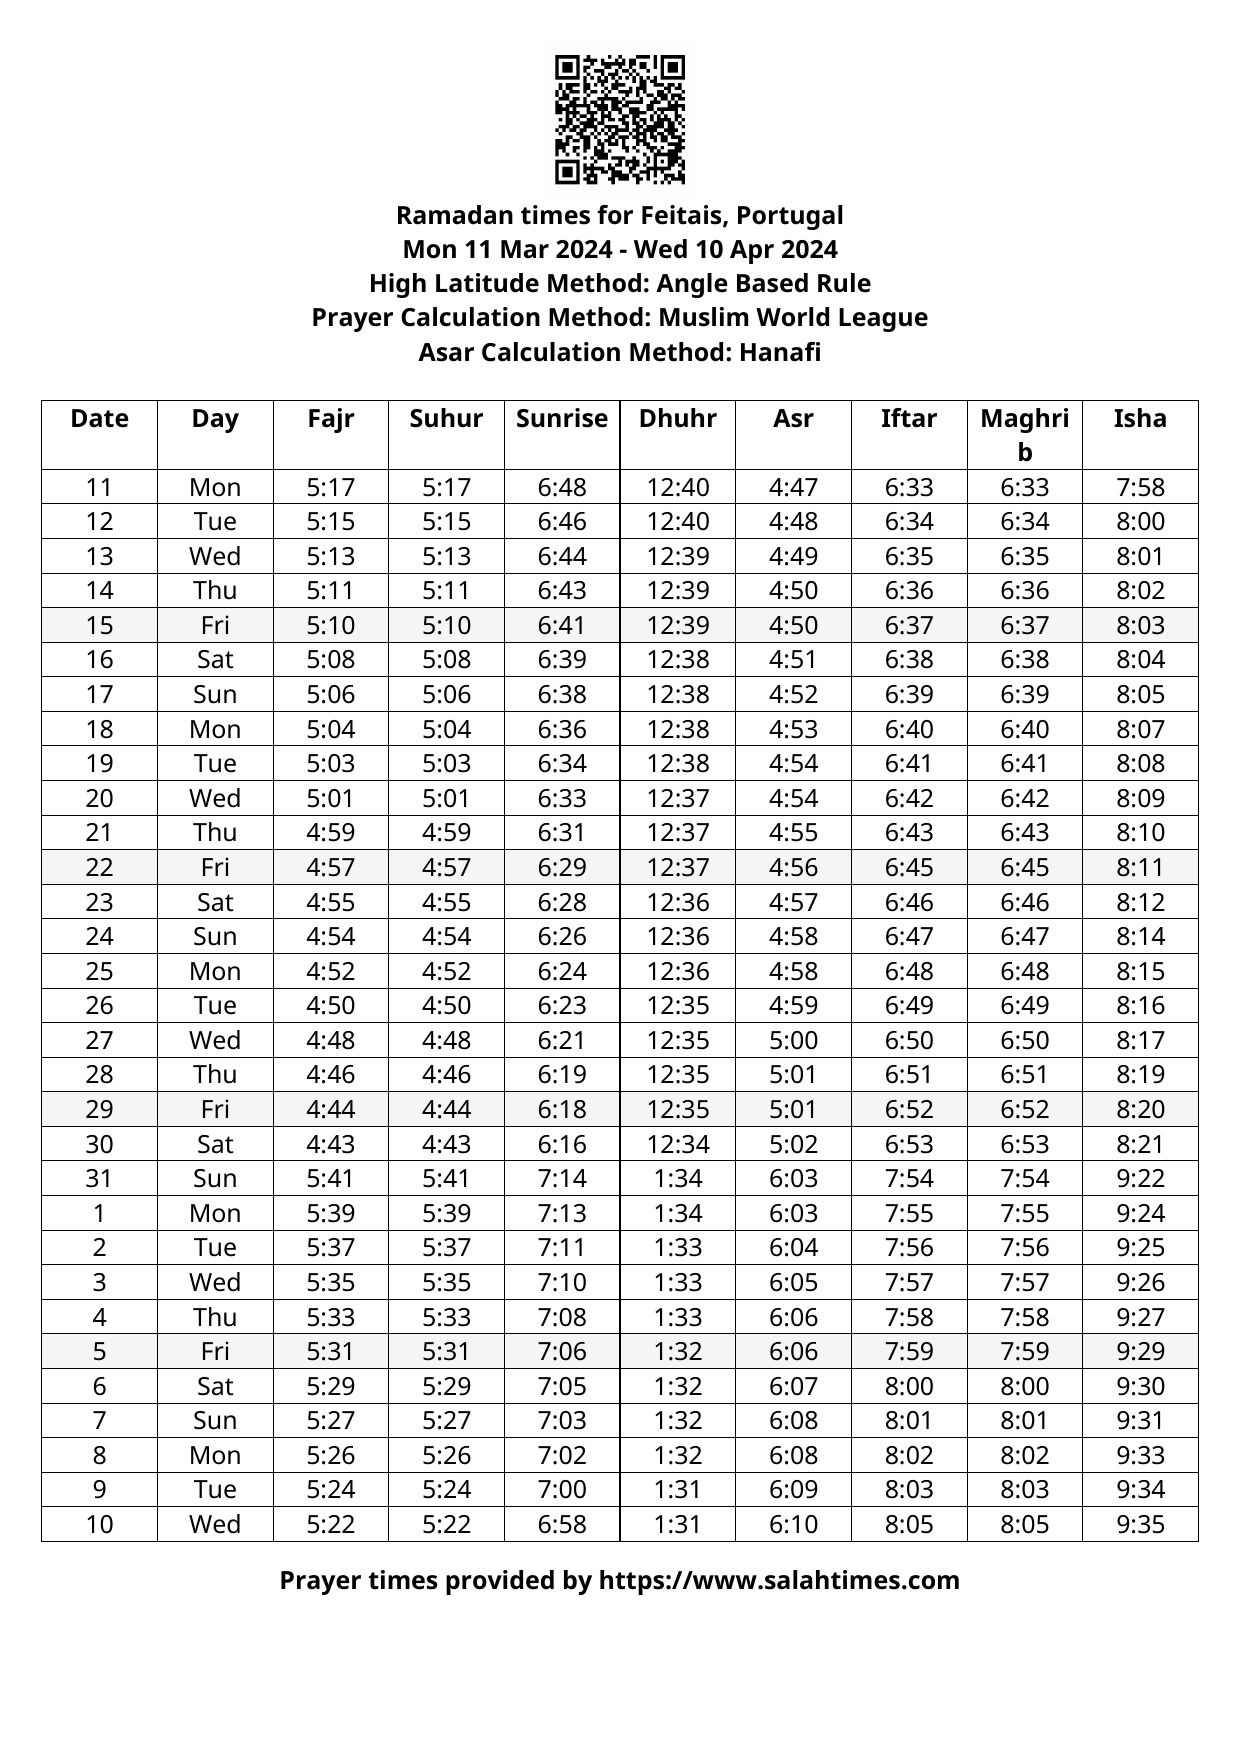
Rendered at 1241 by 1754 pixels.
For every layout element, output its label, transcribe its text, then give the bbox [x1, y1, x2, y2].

table_cell 1:34 [621, 1161, 735, 1195]
table_cell 6:39 [505, 643, 619, 676]
table_cell 6:35 [968, 539, 1082, 572]
table_cell Sun [158, 1161, 273, 1195]
table_cell 31 [42, 1161, 157, 1195]
table_cell 8:01 [852, 1404, 967, 1437]
table_cell 4:54 [274, 919, 388, 953]
table_cell 10 [42, 1507, 157, 1541]
table_cell 4:54 [736, 781, 851, 814]
table_cell 4:55 [389, 885, 504, 918]
table_cell 7:54 [852, 1161, 967, 1195]
table_cell 6:06 [736, 1334, 851, 1368]
table_cell 6:03 [736, 1161, 851, 1195]
table_cell 26 [42, 989, 157, 1022]
table_cell 4:50 [736, 608, 851, 642]
table_cell 6:37 [968, 608, 1082, 642]
table_cell 24 [42, 919, 157, 953]
table_cell 1:31 [621, 1473, 735, 1506]
table_header Isha [1083, 401, 1198, 469]
table_header Iftar [852, 401, 967, 469]
table_cell 5:39 [389, 1196, 504, 1229]
table_cell 6:39 [968, 677, 1082, 711]
table_cell 6:05 [736, 1265, 851, 1299]
table_cell 8:12 [1083, 885, 1198, 918]
table_cell 6:42 [968, 781, 1082, 814]
table_cell 4:53 [736, 712, 851, 745]
table_cell 5:31 [274, 1334, 388, 1368]
table_cell Sun [158, 677, 273, 711]
table_cell 8:05 [1083, 677, 1198, 711]
table_cell 6:38 [852, 643, 967, 676]
table_cell 4:54 [736, 746, 851, 780]
table_cell 8 [42, 1438, 157, 1472]
table_cell 8:10 [1083, 816, 1198, 849]
table_cell Fri [158, 850, 273, 884]
table_cell 8:20 [1083, 1092, 1198, 1126]
table_cell 12:38 [621, 643, 735, 676]
table_header Fajr [274, 401, 388, 469]
table_cell 4:56 [736, 850, 851, 884]
table_cell 6:16 [505, 1127, 619, 1160]
table_cell 6:34 [852, 504, 967, 538]
table_cell 4:52 [736, 677, 851, 711]
table_cell 5:11 [274, 574, 388, 607]
table_cell 6:03 [736, 1196, 851, 1229]
table_cell 7:57 [968, 1265, 1082, 1299]
table_cell 8:09 [1083, 781, 1198, 814]
table_cell 4:59 [274, 816, 388, 849]
table_cell 6:36 [852, 574, 967, 607]
table_cell Wed [158, 1265, 273, 1299]
table_cell 4:48 [736, 504, 851, 538]
table_cell 12 [42, 504, 157, 538]
table_cell 5:15 [389, 504, 504, 538]
table_cell 12:36 [621, 885, 735, 918]
table_cell 6:24 [505, 954, 619, 987]
table_cell 5:24 [274, 1473, 388, 1506]
table_cell 7:59 [852, 1334, 967, 1368]
table_cell 1:31 [621, 1507, 735, 1541]
table_cell 6:33 [505, 781, 619, 814]
table_cell 5:04 [274, 712, 388, 745]
table_cell 4:52 [389, 954, 504, 987]
table_cell 5:03 [274, 746, 388, 780]
table_cell 7:03 [505, 1404, 619, 1437]
table_cell 6:46 [505, 504, 619, 538]
picture [542, 41, 699, 198]
table_cell 4:46 [389, 1058, 504, 1091]
table_cell 5:29 [389, 1369, 504, 1402]
table_cell 2 [42, 1231, 157, 1264]
table_cell Tue [158, 1231, 273, 1264]
table_cell 20 [42, 781, 157, 814]
table_cell 8:19 [1083, 1058, 1198, 1091]
table_cell 8:05 [852, 1507, 967, 1541]
table_cell 12:37 [621, 816, 735, 849]
table_cell 7:08 [505, 1300, 619, 1333]
table_cell 7:58 [1083, 470, 1198, 503]
table_cell 6:28 [505, 885, 619, 918]
table_cell 5:00 [736, 1023, 851, 1057]
table_cell 4:50 [274, 989, 388, 1022]
table_cell 6:43 [852, 816, 967, 849]
table_cell 6:45 [852, 850, 967, 884]
table_cell 6:43 [505, 574, 619, 607]
table_cell 29 [42, 1092, 157, 1126]
table_cell 6:46 [968, 885, 1082, 918]
table_cell 9:25 [1083, 1231, 1198, 1264]
table_cell 8:14 [1083, 919, 1198, 953]
table_cell 6:49 [852, 989, 967, 1022]
table_cell 5:02 [736, 1127, 851, 1160]
text Asar Calculation Method: Hanafi [42, 334, 1198, 368]
table_cell 9:24 [1083, 1196, 1198, 1229]
table_cell 5:41 [274, 1161, 388, 1195]
table_cell 1:32 [621, 1369, 735, 1402]
table_cell 8:03 [1083, 608, 1198, 642]
table_cell 4:58 [736, 954, 851, 987]
table_cell 5:10 [389, 608, 504, 642]
table_cell 6:35 [852, 539, 967, 572]
table_cell 6:49 [968, 989, 1082, 1022]
table_cell 8:02 [1083, 574, 1198, 607]
table_cell 5:41 [389, 1161, 504, 1195]
table_cell 12:35 [621, 1023, 735, 1057]
table_cell 4:46 [274, 1058, 388, 1091]
table_cell 15 [42, 608, 157, 642]
table_cell 7:58 [968, 1300, 1082, 1333]
table_cell Wed [158, 1023, 273, 1057]
table_cell Tue [158, 1473, 273, 1506]
table_cell 6:47 [968, 919, 1082, 953]
table_cell Fri [158, 608, 273, 642]
table_cell 5:06 [389, 677, 504, 711]
table_cell 6:39 [852, 677, 967, 711]
table_cell 6:21 [505, 1023, 619, 1057]
table_cell 1 [42, 1196, 157, 1229]
table_cell 6:50 [968, 1023, 1082, 1057]
table_cell 8:01 [968, 1404, 1082, 1437]
table_cell 4:57 [736, 885, 851, 918]
table_cell 6:53 [968, 1127, 1082, 1160]
table_cell 6:33 [968, 470, 1082, 503]
table_cell 5:03 [389, 746, 504, 780]
table_cell 6:36 [505, 712, 619, 745]
table_cell 7:56 [852, 1231, 967, 1264]
table_cell 5:37 [274, 1231, 388, 1264]
table_header Dhuhr [621, 401, 735, 469]
table_cell 6:38 [968, 643, 1082, 676]
table_cell 13 [42, 539, 157, 572]
table_cell 5:17 [274, 470, 388, 503]
table_cell 14 [42, 574, 157, 607]
table_cell 12:36 [621, 954, 735, 987]
table_cell 5:08 [274, 643, 388, 676]
table_cell 5:22 [389, 1507, 504, 1541]
table_cell 12:37 [621, 850, 735, 884]
table_cell 4:58 [736, 919, 851, 953]
table_cell 9:27 [1083, 1300, 1198, 1333]
table_cell 5:31 [389, 1334, 504, 1368]
table_cell 12:37 [621, 781, 735, 814]
table_cell 12:35 [621, 1058, 735, 1091]
table_cell 5:26 [389, 1438, 504, 1472]
table_cell Sat [158, 643, 273, 676]
table_cell 4:51 [736, 643, 851, 676]
table_cell 8:03 [968, 1473, 1082, 1506]
table_cell 7:59 [968, 1334, 1082, 1368]
table_cell 6:08 [736, 1438, 851, 1472]
table_cell 4:44 [274, 1092, 388, 1126]
table_cell Thu [158, 1300, 273, 1333]
table_cell 4 [42, 1300, 157, 1333]
table_cell 5:27 [274, 1404, 388, 1437]
table_cell 6:48 [968, 954, 1082, 987]
table_cell 4:47 [736, 470, 851, 503]
table_cell 5:37 [389, 1231, 504, 1264]
table_cell 7:11 [505, 1231, 619, 1264]
table_cell 8:02 [968, 1438, 1082, 1472]
table_cell 6:45 [968, 850, 1082, 884]
table_cell 6:34 [968, 504, 1082, 538]
table_cell 4:50 [736, 574, 851, 607]
text Mon 11 Mar 2024 - Wed 10 Apr 2024 [42, 232, 1198, 266]
table_cell Mon [158, 470, 273, 503]
table_cell 5:26 [274, 1438, 388, 1472]
table_cell 5:29 [274, 1369, 388, 1402]
table_cell 12:40 [621, 470, 735, 503]
table_cell 8:07 [1083, 712, 1198, 745]
table_cell 6:08 [736, 1404, 851, 1437]
table_cell 12:39 [621, 608, 735, 642]
table_cell 5:39 [274, 1196, 388, 1229]
table_cell 1:32 [621, 1404, 735, 1437]
table_cell 27 [42, 1023, 157, 1057]
table_cell Thu [158, 816, 273, 849]
table_cell 6:52 [968, 1092, 1082, 1126]
table_cell 12:39 [621, 574, 735, 607]
table_cell 17 [42, 677, 157, 711]
table_cell 8:08 [1083, 746, 1198, 780]
table_cell 5:11 [389, 574, 504, 607]
table_cell 1:32 [621, 1438, 735, 1472]
table_cell 7:55 [852, 1196, 967, 1229]
table_cell 4:59 [389, 816, 504, 849]
table_cell Fri [158, 1334, 273, 1368]
table_cell 6:53 [852, 1127, 967, 1160]
table_cell 12:38 [621, 677, 735, 711]
table_cell 8:05 [968, 1507, 1082, 1541]
table_cell 21 [42, 816, 157, 849]
table_cell 4:50 [389, 989, 504, 1022]
table_cell 1:33 [621, 1231, 735, 1264]
table_cell 12:34 [621, 1127, 735, 1160]
table_cell 11 [42, 470, 157, 503]
table_cell 5:13 [274, 539, 388, 572]
table_cell 9:31 [1083, 1404, 1198, 1437]
table_cell 5:24 [389, 1473, 504, 1506]
table_cell 6:23 [505, 989, 619, 1022]
table_cell 6:06 [736, 1300, 851, 1333]
table_cell 4:54 [389, 919, 504, 953]
table_cell 9:33 [1083, 1438, 1198, 1472]
table_cell Sat [158, 1369, 273, 1402]
table_cell 8:04 [1083, 643, 1198, 676]
table_cell 4:48 [274, 1023, 388, 1057]
table_cell 8:15 [1083, 954, 1198, 987]
table_cell 12:39 [621, 539, 735, 572]
table_cell 7:14 [505, 1161, 619, 1195]
table_header Date [42, 401, 157, 469]
table_cell 1:33 [621, 1300, 735, 1333]
table_cell 6:48 [852, 954, 967, 987]
table_cell 5:22 [274, 1507, 388, 1541]
table_cell 5:01 [274, 781, 388, 814]
table_cell 7:13 [505, 1196, 619, 1229]
table_cell Sun [158, 919, 273, 953]
table_cell 6:09 [736, 1473, 851, 1506]
table_header Maghrib [968, 401, 1082, 469]
table_cell 6:41 [852, 746, 967, 780]
table_cell 4:59 [736, 989, 851, 1022]
table_cell 12:35 [621, 1092, 735, 1126]
table_cell 5:06 [274, 677, 388, 711]
table_cell 6:43 [968, 816, 1082, 849]
table_cell 7:56 [968, 1231, 1082, 1264]
table_cell 9:29 [1083, 1334, 1198, 1368]
table_cell 4:48 [389, 1023, 504, 1057]
table_cell 7:54 [968, 1161, 1082, 1195]
table_cell 12:35 [621, 989, 735, 1022]
table_cell 4:49 [736, 539, 851, 572]
table_cell 12:36 [621, 919, 735, 953]
table_cell 6:36 [968, 574, 1082, 607]
table_cell 19 [42, 746, 157, 780]
table_cell Thu [158, 574, 273, 607]
table_cell 8:00 [852, 1369, 967, 1402]
table_cell 7:55 [968, 1196, 1082, 1229]
table_cell 28 [42, 1058, 157, 1091]
table_cell 6:07 [736, 1369, 851, 1402]
table_cell 3 [42, 1265, 157, 1299]
table_cell 5:27 [389, 1404, 504, 1437]
table_cell 7 [42, 1404, 157, 1437]
table_cell 4:52 [274, 954, 388, 987]
table_cell 5:10 [274, 608, 388, 642]
table_cell Mon [158, 954, 273, 987]
table_cell 6:26 [505, 919, 619, 953]
table_cell 4:43 [389, 1127, 504, 1160]
table_cell 8:03 [852, 1473, 967, 1506]
table_cell 1:33 [621, 1265, 735, 1299]
table_cell 5:35 [389, 1265, 504, 1299]
table_cell Mon [158, 712, 273, 745]
table_cell 16 [42, 643, 157, 676]
table_cell 6:19 [505, 1058, 619, 1091]
table_header Sunrise [505, 401, 619, 469]
table_cell 6:10 [736, 1507, 851, 1541]
table_cell 6:41 [505, 608, 619, 642]
table_header Day [158, 401, 273, 469]
table_cell 4:55 [736, 816, 851, 849]
table_cell 6:52 [852, 1092, 967, 1126]
table_cell 5:01 [736, 1058, 851, 1091]
table_cell Sat [158, 1127, 273, 1160]
table_cell 6:44 [505, 539, 619, 572]
table_cell 7:05 [505, 1369, 619, 1402]
table_cell 7:58 [852, 1300, 967, 1333]
table_cell 12:40 [621, 504, 735, 538]
table_cell 5:04 [389, 712, 504, 745]
text Ramadan times for Feitais, Portugal [42, 198, 1198, 232]
table_cell 5 [42, 1334, 157, 1368]
table_cell 5:08 [389, 643, 504, 676]
table_header Asr [736, 401, 851, 469]
table_cell 6 [42, 1369, 157, 1402]
table_cell 6:47 [852, 919, 967, 953]
table_cell Tue [158, 989, 273, 1022]
table_cell 6:50 [852, 1023, 967, 1057]
table_cell 1:34 [621, 1196, 735, 1229]
table_cell 6:40 [968, 712, 1082, 745]
table_cell 9:30 [1083, 1369, 1198, 1402]
table_cell 5:01 [736, 1092, 851, 1126]
table_cell 9:34 [1083, 1473, 1198, 1506]
text Prayer times provided by https://www.salahtimes.com [42, 1563, 1198, 1597]
table_cell 6:40 [852, 712, 967, 745]
table_cell 7:57 [852, 1265, 967, 1299]
table_cell Sat [158, 885, 273, 918]
table_cell Mon [158, 1196, 273, 1229]
table_cell Tue [158, 746, 273, 780]
table_cell 9 [42, 1473, 157, 1506]
table_cell 4:44 [389, 1092, 504, 1126]
table_cell Fri [158, 1092, 273, 1126]
table_cell 6:18 [505, 1092, 619, 1126]
table_cell 8:16 [1083, 989, 1198, 1022]
table_cell 18 [42, 712, 157, 745]
table_cell 5:33 [274, 1300, 388, 1333]
table_cell 8:00 [968, 1369, 1082, 1402]
table_cell 25 [42, 954, 157, 987]
table_cell 6:46 [852, 885, 967, 918]
table_cell 6:48 [505, 470, 619, 503]
table_cell 7:00 [505, 1473, 619, 1506]
table_cell 8:21 [1083, 1127, 1198, 1160]
table_cell 4:57 [274, 850, 388, 884]
table_cell 6:37 [852, 608, 967, 642]
table_cell 6:51 [852, 1058, 967, 1091]
table_cell Thu [158, 1058, 273, 1091]
table_cell 9:22 [1083, 1161, 1198, 1195]
table_cell 6:58 [505, 1507, 619, 1541]
table_cell 9:26 [1083, 1265, 1198, 1299]
table_cell 30 [42, 1127, 157, 1160]
table_cell 6:42 [852, 781, 967, 814]
table_cell 12:38 [621, 746, 735, 780]
table_cell 5:35 [274, 1265, 388, 1299]
table_cell 7:06 [505, 1334, 619, 1368]
table_cell 5:13 [389, 539, 504, 572]
table_cell Wed [158, 539, 273, 572]
table_cell 4:43 [274, 1127, 388, 1160]
table_cell 8:11 [1083, 850, 1198, 884]
table_cell 4:57 [389, 850, 504, 884]
table_cell 9:35 [1083, 1507, 1198, 1541]
table_cell 5:17 [389, 470, 504, 503]
table_cell 5:01 [389, 781, 504, 814]
table_cell 1:32 [621, 1334, 735, 1368]
table_cell 6:51 [968, 1058, 1082, 1091]
table_cell 6:33 [852, 470, 967, 503]
table_cell 6:41 [968, 746, 1082, 780]
table_cell 7:02 [505, 1438, 619, 1472]
table_cell 6:34 [505, 746, 619, 780]
table_cell 4:55 [274, 885, 388, 918]
table_cell Wed [158, 781, 273, 814]
text Prayer Calculation Method: Muslim World League [42, 300, 1198, 334]
table_cell Wed [158, 1507, 273, 1541]
table_cell 6:38 [505, 677, 619, 711]
text High Latitude Method: Angle Based Rule [42, 266, 1198, 300]
table_cell 5:15 [274, 504, 388, 538]
table_cell 12:38 [621, 712, 735, 745]
table_cell 8:01 [1083, 539, 1198, 572]
table_cell 7:10 [505, 1265, 619, 1299]
table_cell 8:00 [1083, 504, 1198, 538]
table_cell Mon [158, 1438, 273, 1472]
table_cell 8:17 [1083, 1023, 1198, 1057]
table_cell 8:02 [852, 1438, 967, 1472]
table_cell 6:29 [505, 850, 619, 884]
table_header Suhur [389, 401, 504, 469]
table_cell 6:31 [505, 816, 619, 849]
table_cell 22 [42, 850, 157, 884]
table_cell Tue [158, 504, 273, 538]
table_cell 6:04 [736, 1231, 851, 1264]
table_cell 23 [42, 885, 157, 918]
table_cell 5:33 [389, 1300, 504, 1333]
table_cell Sun [158, 1404, 273, 1437]
